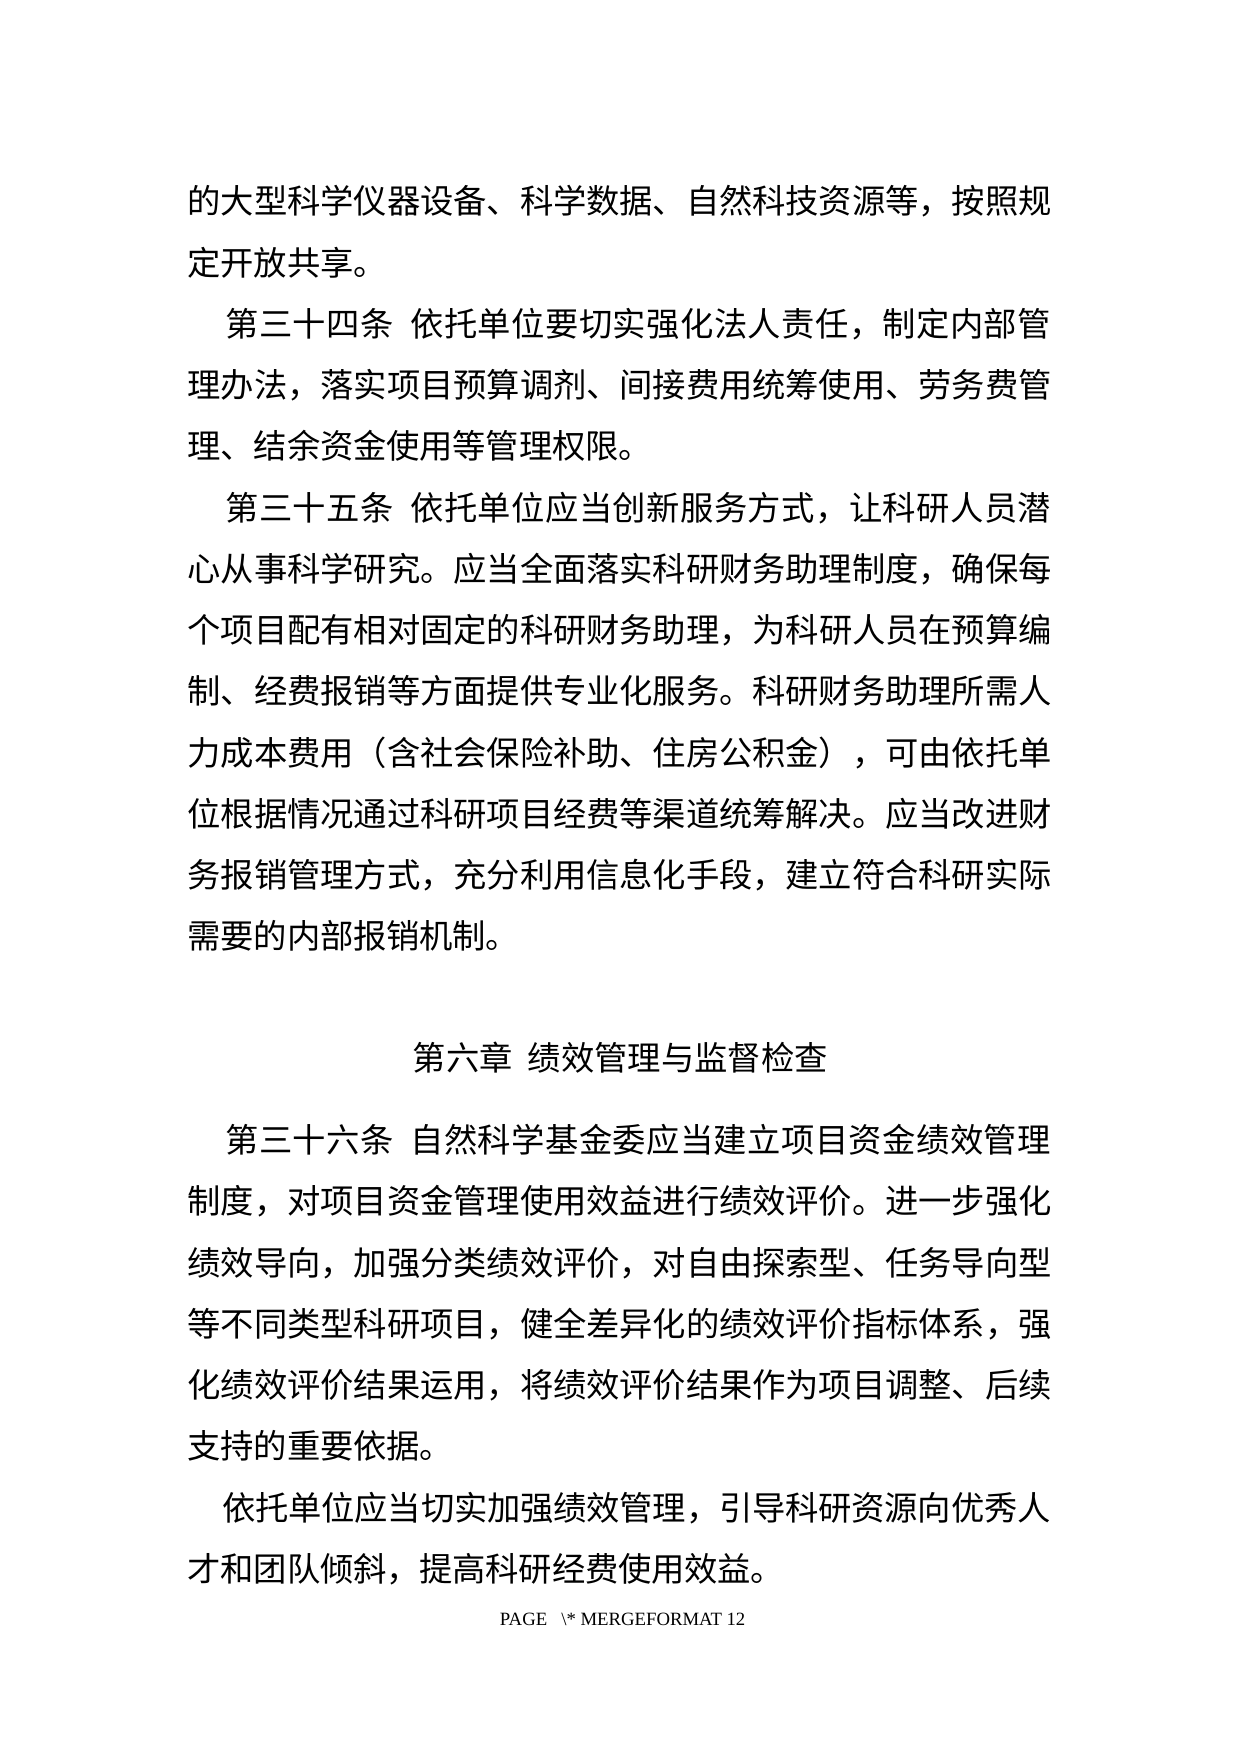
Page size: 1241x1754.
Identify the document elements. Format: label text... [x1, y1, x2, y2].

text 第三十六条 自然科学基金委应当建立项目资金绩效管理制度，对项目资金管理使用效益进行绩效评价。进一步强化绩效导向，加强分类绩效评价，对自由探索型、任务导向型等不同类型科研项目，健全差异化的绩效评价指标体系，强化绩效评价结果运用，将绩效评价结果作为项目调整、后续支持的重要依据。 [187, 1101, 1053, 1468]
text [187, 162, 1053, 284]
text 依托单位应当切实加强绩效管理，引导科研资源向优秀人才和团队倾斜，提高科研经费使用效益。 [187, 1468, 1053, 1591]
text 第三十五条 依托单位应当创新服务方式，让科研人员潜心从事科学研究。应当全面落实科研财务助理制度，确保每个项目配有相对固定的科研财务助理，为科研人员在预算编制、经费报销等方面提供专业化服务。科研财务助理所需人力成本费用（含社会保险补助、住房公积金），可由依托单位根据情况通过科研项目经费等渠道统筹解决。应当改进财务报销管理方式，充分利用信息化手段，建立符合科研实际需要的内部报销机制。 [187, 468, 1053, 958]
text 第六章 绩效管理与监督检查 [187, 1023, 1053, 1088]
text 第三十四条 依托单位要切实强化法人责任，制定内部管理办法，落实项目预算调剂、间接费用统筹使用、劳务费管理、结余资金使用等管理权限。 [187, 284, 1053, 468]
